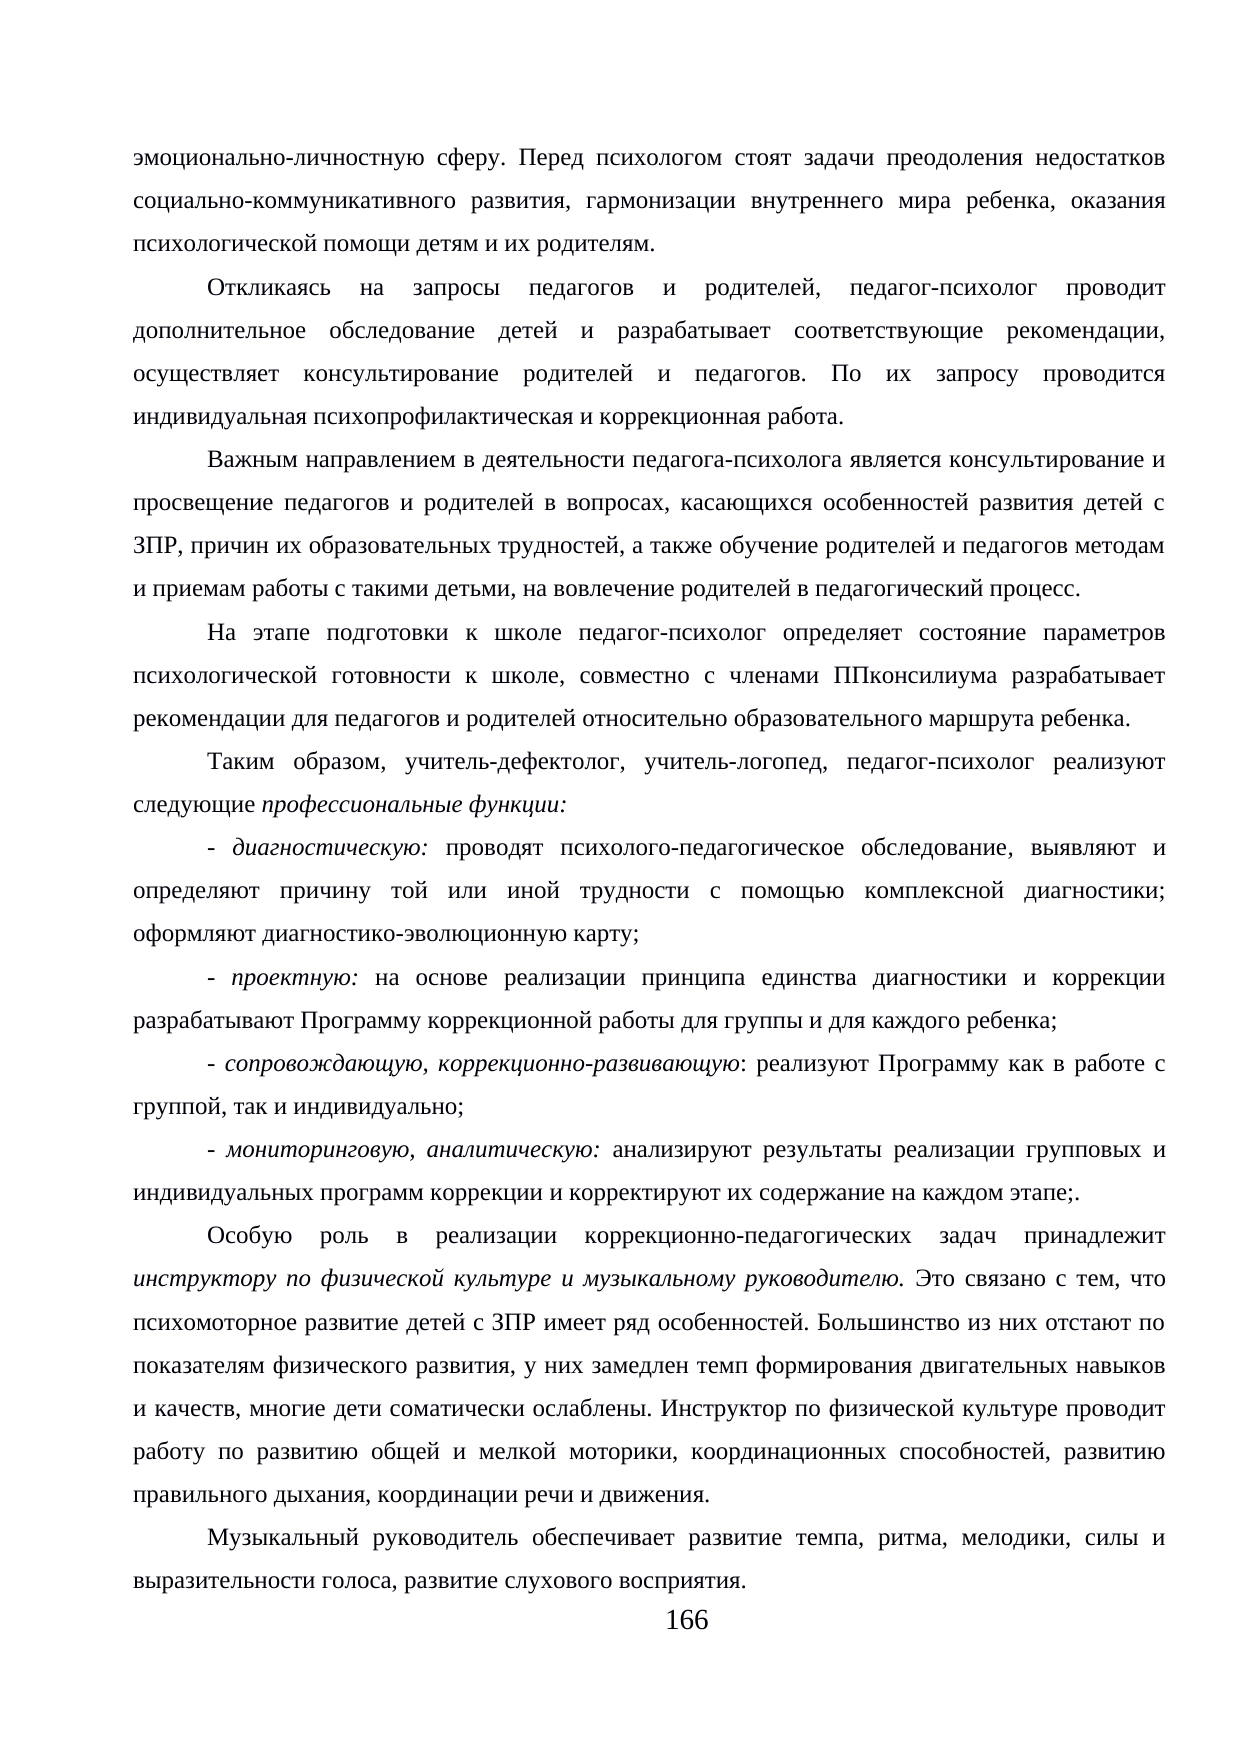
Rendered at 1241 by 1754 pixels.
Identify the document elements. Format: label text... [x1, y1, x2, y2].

text - диагностическую: проводят психолого-педагогическое обследование, выявляют и определяют причину той или иной трудности с помощью комплексной диагностики; оформляют диагностико-эволюционную карту; [133, 832, 1166, 947]
text Музыкальный руководитель обеспечивает развитие темпа, ритма, мелодики, силы и выразительности голоса, развитие слухового восприятия. [133, 1522, 1166, 1594]
text Откликаясь на запросы педагогов и родителей, педагог-психолог проводит дополнительное обследование детей и разрабатывает соответствующие рекомендации, осуществляет консультирование родителей и педагогов. По их запросу проводится индивидуальная психопрофилактическая и коррекционная работа. [133, 272, 1166, 430]
text На этапе подготовки к школе педагог-психолог определяет состояние параметров психологической готовности к школе, совместно с членами ППконсилиума разрабатывает рекомендации для педагогов и родителей относительно образовательного маршрута ребенка. [133, 617, 1166, 732]
text - сопровождающую, коррекционно-развивающую: реализуют Программу как в работе с группой, так и индивидуально; [133, 1048, 1166, 1120]
text Важным направлением в деятельности педагога-психолога является консультирование и просвещение педагогов и родителей в вопросах, касающихся особенностей развития детей с ЗПР, причин их образовательных трудностей, а также обучение родителей и педагогов методам и приемам работы с такими детьми, на вовлечение родителей в педагогический процесс. [133, 444, 1166, 602]
text Таким образом, учитель-дефектолог, учитель-логопед, педагог-психолог реализуют следующие профессиональные функции: [133, 746, 1166, 818]
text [133, 142, 1166, 257]
text - мониторинговую, аналитическую: анализируют результаты реализации групповых и индивидуальных программ коррекции и корректируют их содержание на каждом этапе;. [133, 1134, 1166, 1206]
text Особую роль в реализации коррекционно-педагогических задач принадлежит инструктору по физической культуре и музыкальному руководителю. Это связано с тем, что психомоторное развитие детей с ЗПР имеет ряд особенностей. Большинство из них отстают по показателям физического развития, у них замедлен темп формирования двигательных навыков и качеств, многие дети соматически ослаблены. Инструктор по физической культуре проводит работу по развитию общей и мелкой моторики, координационных способностей, развитию правильного дыхания, координации речи и движения. [133, 1220, 1166, 1508]
text - проектную: на основе реализации принципа единства диагностики и коррекции разрабатывают Программу коррекционной работы для группы и для каждого ребенка; [133, 962, 1166, 1033]
